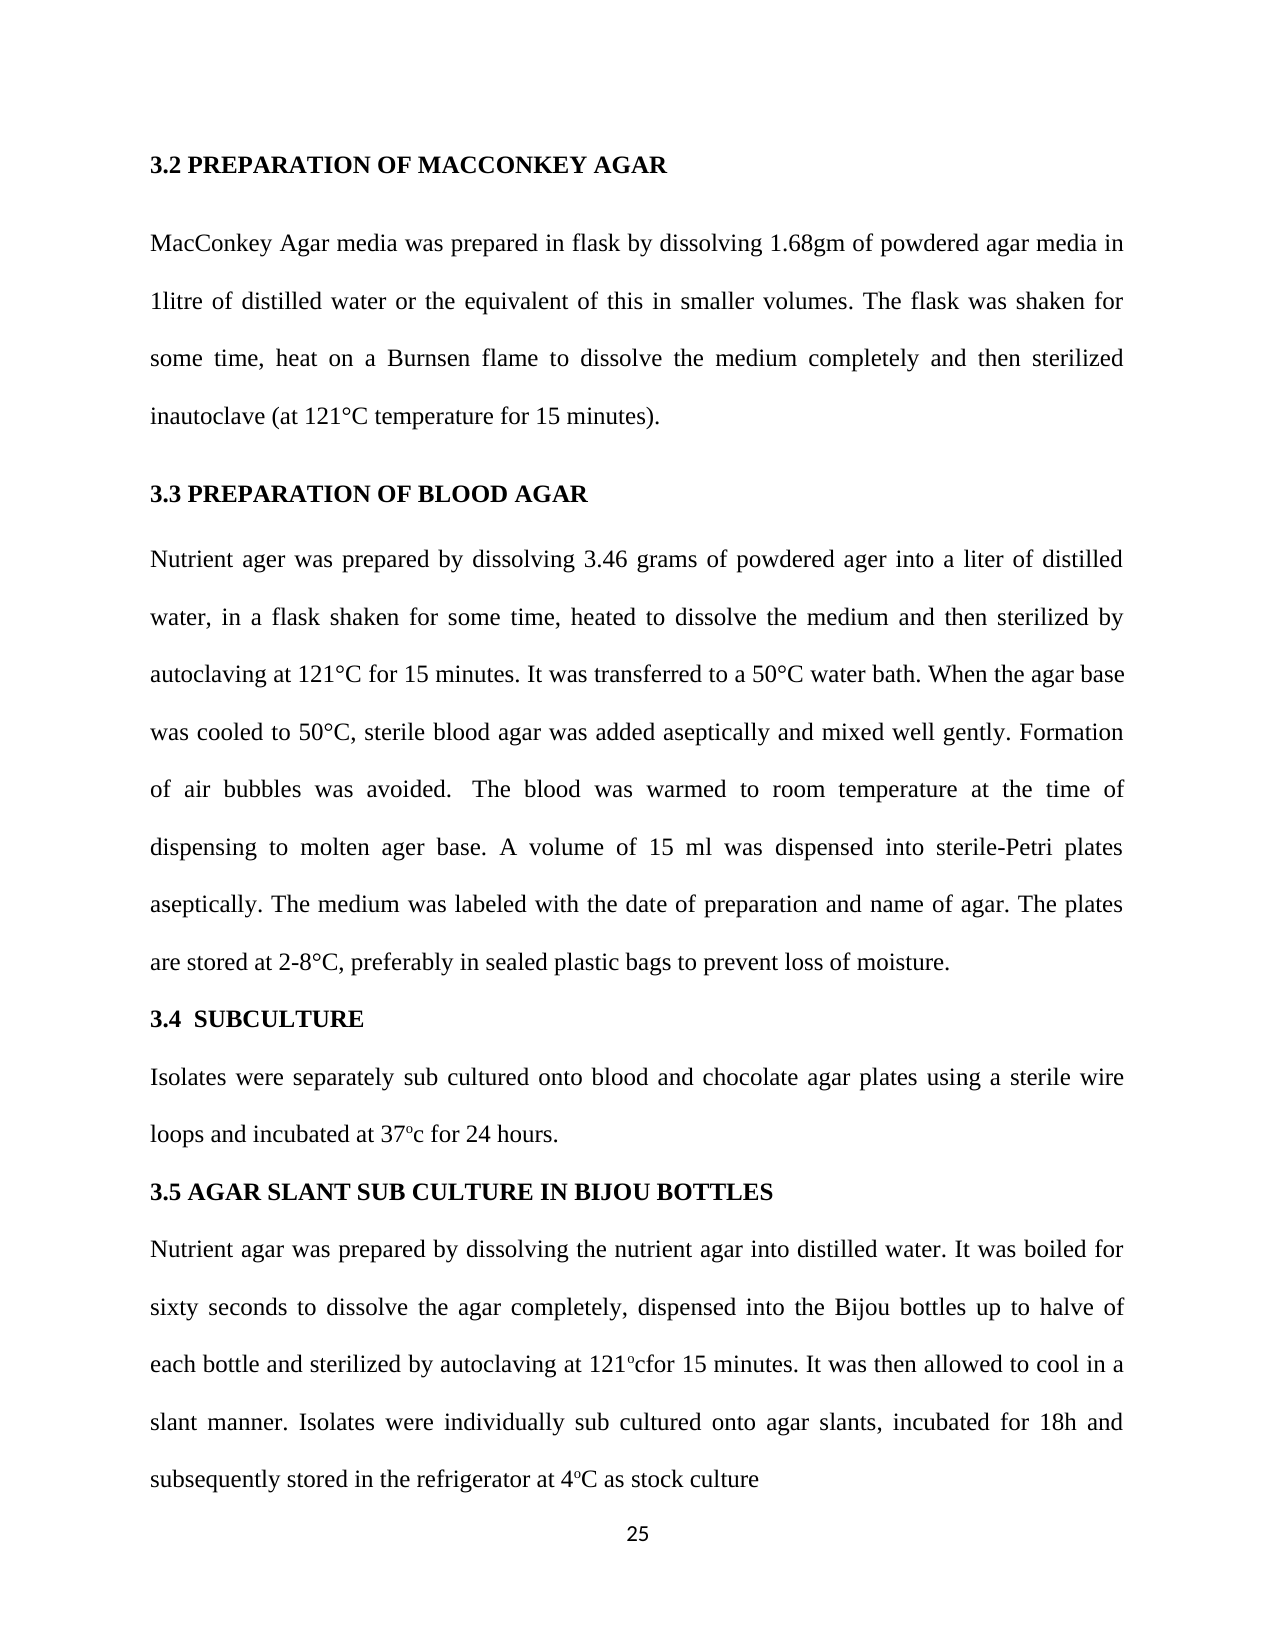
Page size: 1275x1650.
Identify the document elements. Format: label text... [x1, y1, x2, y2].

text 3.3 PREPARATION OF BLOOD AGAR [150, 479, 1125, 508]
text Nutrient ager was prepared by dissolving 3.46 grams of powdered ager into a liter of distilled water, in a flask shaken for some time, heated to dissolve the medium and then sterilized by autoclaving at 121°C for 15 minutes. It was transferred to a 50°C water bath. When the agar base was cooled to 50°C, sterile blood agar was added aseptically and mixed well gently. Formation of air bubbles was avoided. The blood was warmed to room temperature at the time of dispensing to molten ager base. A volume of 15 ml was dispensed into sterile-Petri plates aseptically. The medium was labeled with the date of preparation and name of agar. The plates are stored at 2-8°C, preferably in sealed plastic bags to prevent loss of moisture. [150, 544, 1125, 976]
text Isolates were separately sub cultured onto blood and chocolate agar plates using a sterile wire loops and incubated at 37oc for 24 hours. [150, 1062, 1125, 1148]
text 3.2 PREPARATION OF MACCONKEY AGAR [150, 150, 1125, 179]
text Nutrient agar was prepared by dissolving the nutrient agar into distilled water. It was boiled for sixty seconds to dissolve the agar completely, dispensed into the Bijou bottles up to halve of each bottle and sterilized by autoclaving at 121ocfor 15 minutes. It was then allowed to cool in a slant manner. Isolates were individually sub cultured onto agar slants, incubated for 18h and subsequently stored in the refrigerator at 4oC as stock culture [150, 1234, 1125, 1493]
text MacConkey Agar media was prepared in flask by dissolving 1.68gm of powdered agar media in 1litre of distilled water or the equivalent of this in smaller volumes. The flask was shaken for some time, heat on a Burnsen flame to dissolve the medium completely and then sterilized inautoclave (at 121°C temperature for 15 minutes). [150, 228, 1125, 429]
text 3.4 SUBCULTURE [150, 1004, 1125, 1033]
text 3.5 AGAR SLANT SUB CULTURE IN BIJOU BOTTLES [150, 1177, 1125, 1206]
